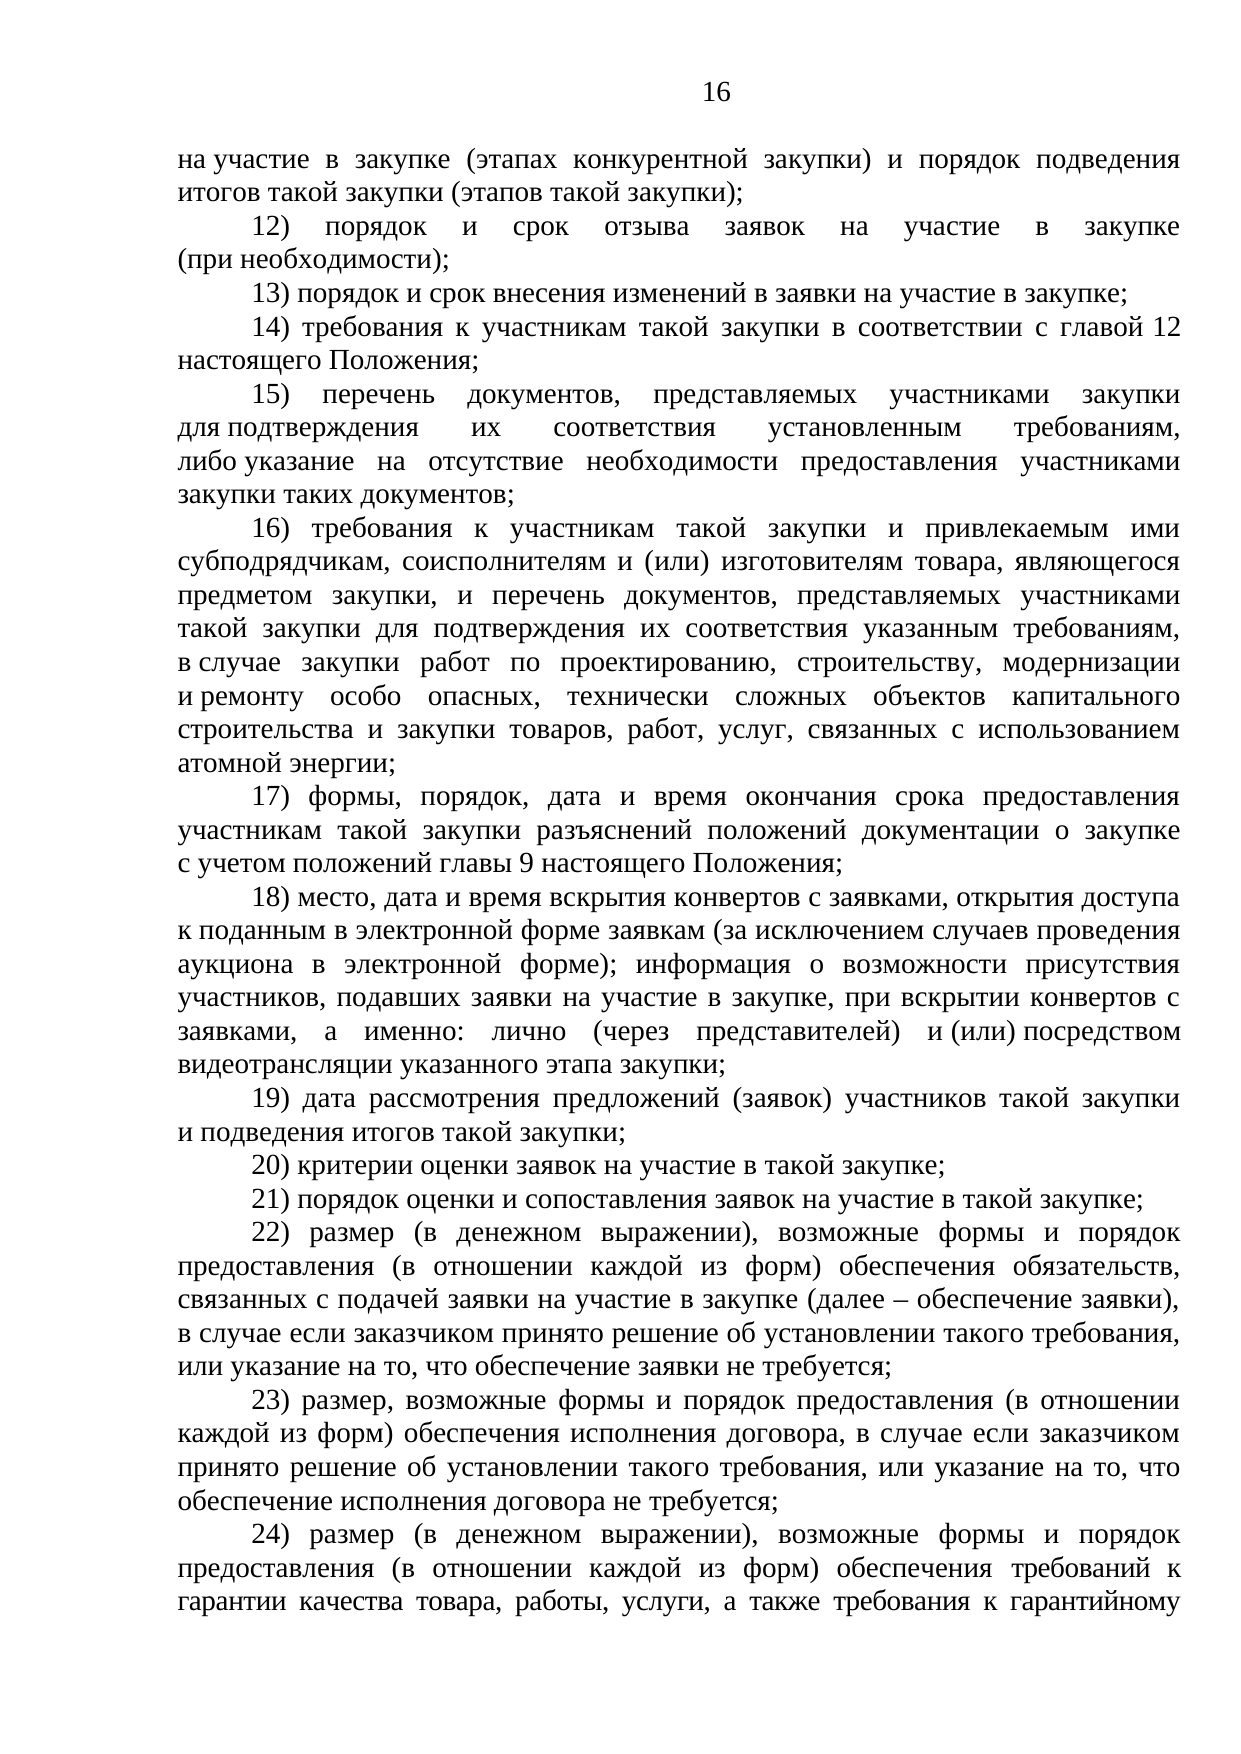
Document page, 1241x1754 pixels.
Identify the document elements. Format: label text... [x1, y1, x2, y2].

text 12) порядок и срок отзыва заявок на участие в закупке (при необходимости); [177, 208, 1181, 275]
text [177, 141, 1181, 208]
text 19) дата рассмотрения предложений (заявок) участников такой закупки и подведения итогов такой закупки; [177, 1080, 1181, 1147]
text 20) критерии оценки заявок на участие в такой закупке; [177, 1147, 1181, 1181]
text 17) формы, порядок, дата и время окончания срока предоставления участникам такой закупки разъяснений положений документации о закупке с учетом положений главы 9 настоящего Положения; [177, 778, 1181, 879]
text 13) порядок и срок внесения изменений в заявки на участие в закупке; [177, 275, 1181, 309]
text 23) размер, возможные формы и порядок предоставления (в отношении каждой из форм) обеспечения исполнения договора, в случае если заказчиком принято решение об установлении такого требования, или указание на то, что обеспечение исполнения договора не требуется; [177, 1382, 1181, 1516]
text 21) порядок оценки и сопоставления заявок на участие в такой закупке; [177, 1181, 1181, 1214]
text 15) перечень документов, представляемых участниками закупки для подтверждения их соответствия установленным требованиям, либо указание на отсутствие необходимости предоставления участниками закупки таких документов; [177, 376, 1181, 510]
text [177, 1516, 1181, 1617]
text 14) требования к участникам такой закупки в соответствии с главой 12 настоящего Положения; [177, 309, 1181, 376]
text 16) требования к участникам такой закупки и привлекаемым ими субподрядчикам, соисполнителям и (или) изготовителям товара, являющегося предметом закупки, и перечень документов, представляемых участниками такой закупки для подтверждения их соответствия указанным требованиям, в случае закупки работ по проектированию, строительству, модернизации и ремонту особо опасных, технически сложных объектов капитального строительства и закупки товаров, работ, услуг, связанных с использованием атомной энергии; [177, 510, 1181, 778]
text 22) размер (в денежном выражении), возможные формы и порядок предоставления (в отношении каждой из форм) обеспечения обязательств, связанных с подачей заявки на участие в закупке (далее – обеспечение заявки), в случае если заказчиком принято решение об установлении такого требования, или указание на то, что обеспечение заявки не требуется; [177, 1214, 1181, 1382]
text 18) место, дата и время вскрытия конвертов с заявками, открытия доступа к поданным в электронной форме заявкам (за исключением случаев проведения аукциона в электронной форме); информация о возможности присутствия участников, подавших заявки на участие в закупке, при вскрытии конвертов с заявками, а именно: лично (через представителей) и (или) посредством видеотрансляции указанного этапа закупки; [177, 879, 1181, 1080]
